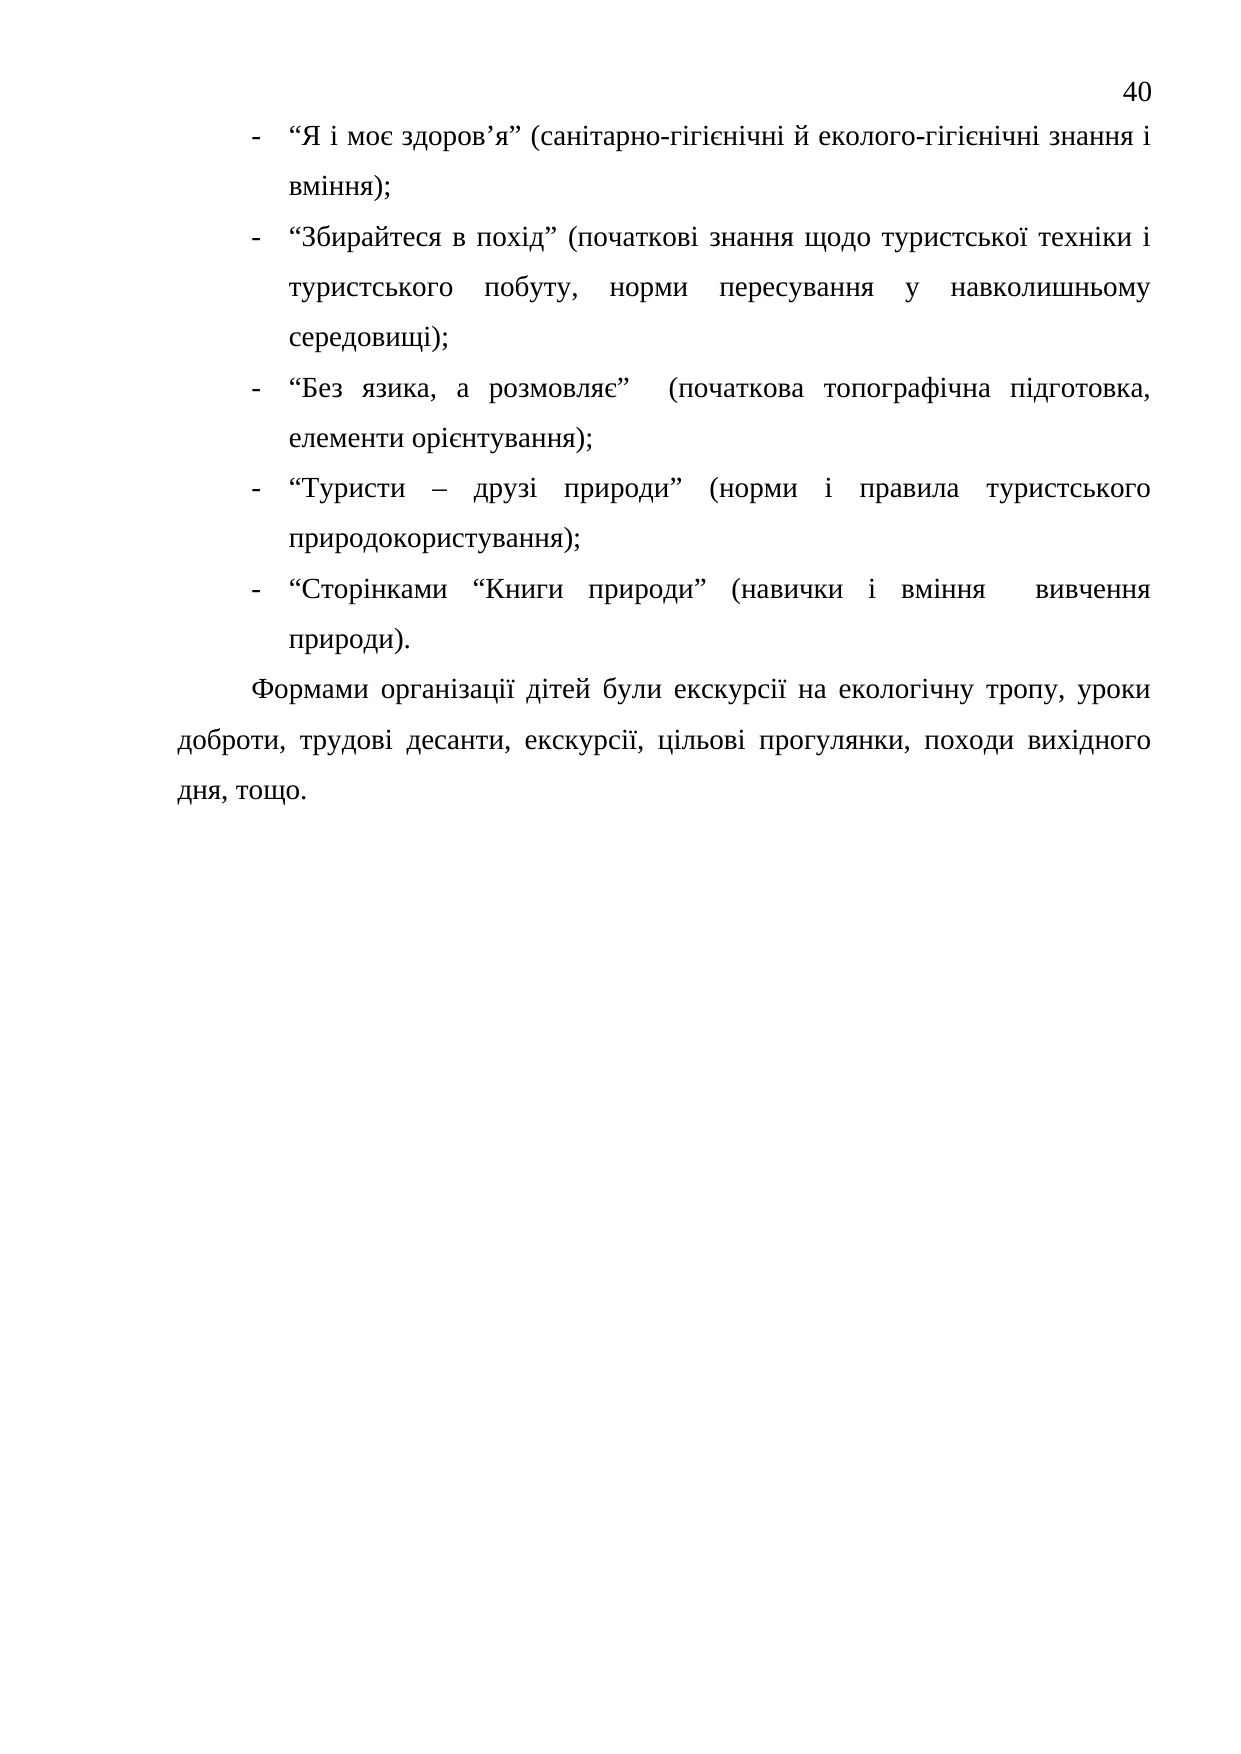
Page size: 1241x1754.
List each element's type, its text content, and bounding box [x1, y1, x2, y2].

text Формами організації дітей були екскурсії на екологічну тропу, уроки доброти, трудові десанти, екскурсії, цільові прогулянки, походи вихідного дня, тощо. [177, 672, 1152, 806]
list “Я і моє здоров’я” (санітарно-гігієнічні й еколого-гігієнічні знання і вміння); [251, 118, 1152, 202]
list “Збирайтеся в похід” (початкові знання щодо туристської техніки і туристського побуту, норми пересування у навколишньому середовищі); [251, 219, 1152, 353]
list “Туристи – друзі природи” (норми і правила туристського природокористування); [251, 470, 1152, 554]
list “Сторінками “Книги природи” (навички і вміння вивчення природи). [251, 571, 1152, 655]
list “Без язика, а розмовляє” (початкова топографічна підготовка, елементи орієнтування); [251, 370, 1152, 453]
